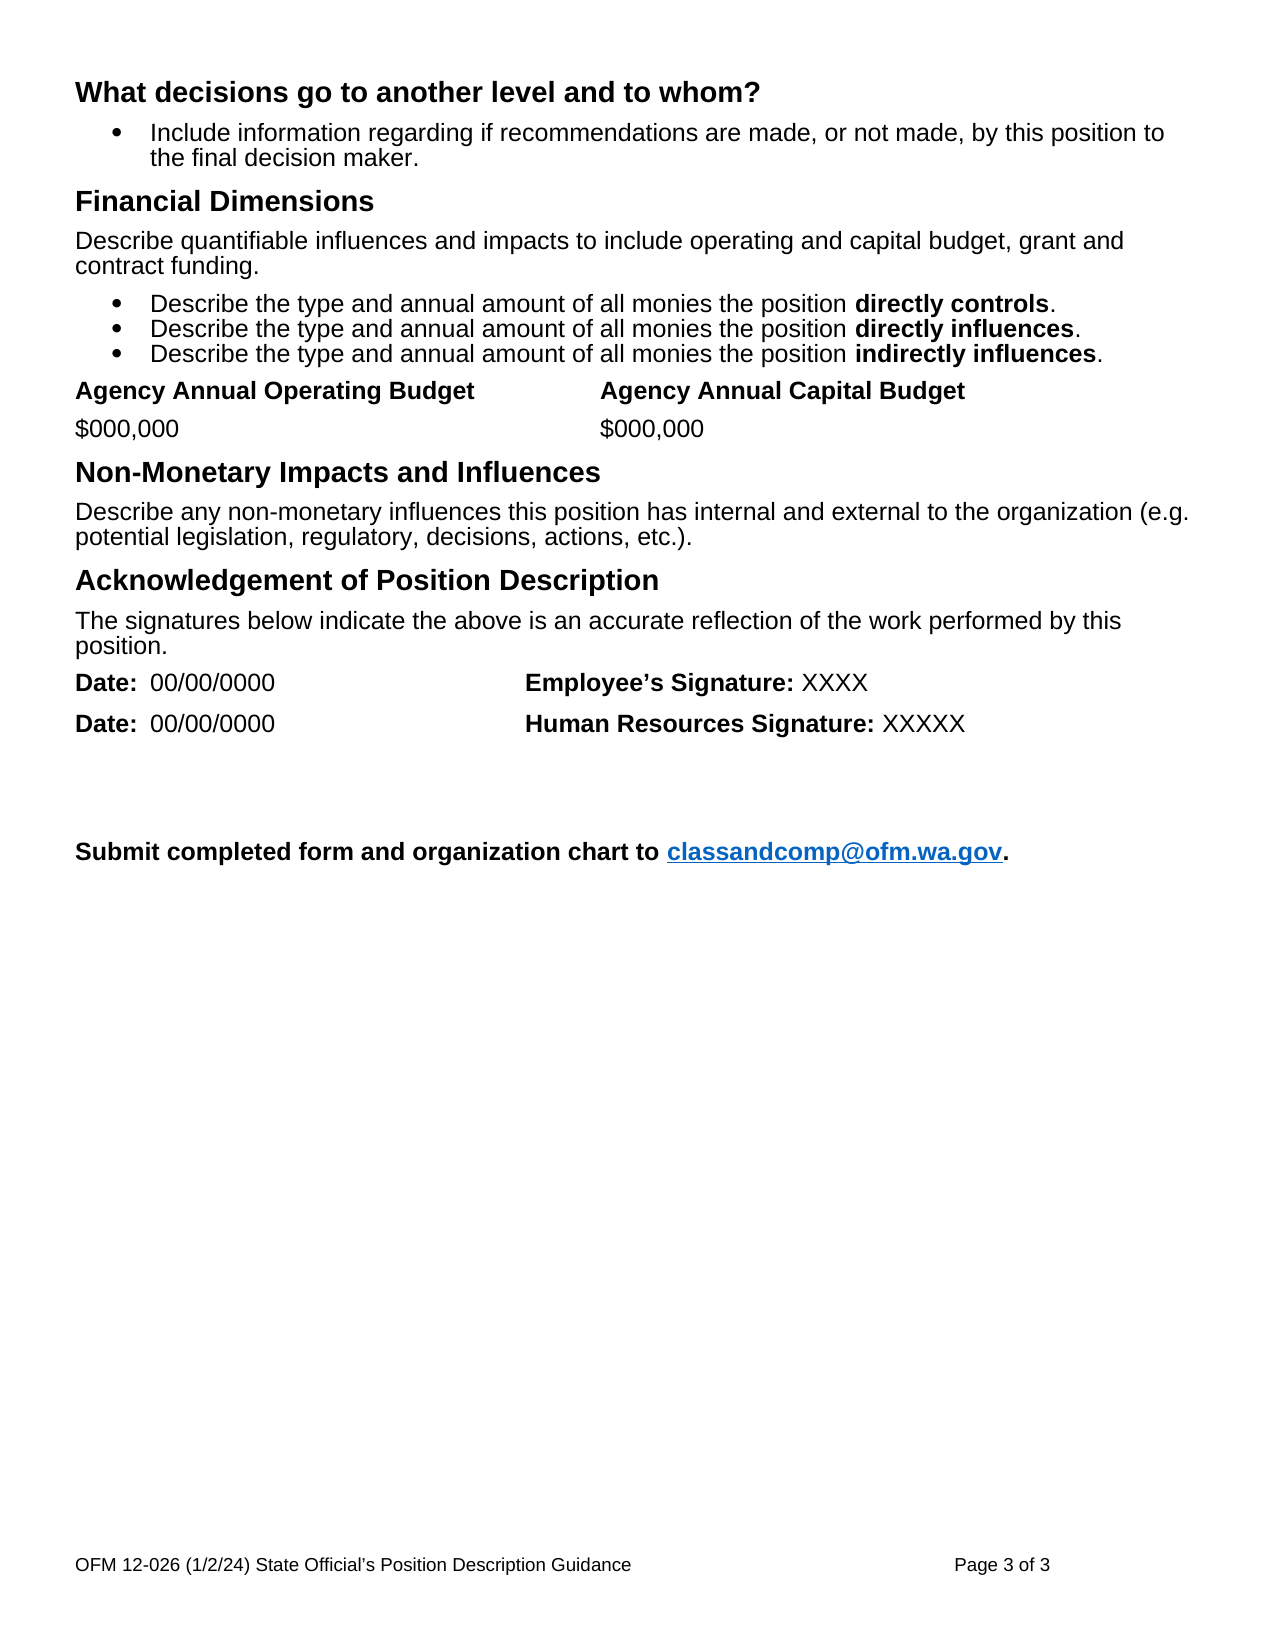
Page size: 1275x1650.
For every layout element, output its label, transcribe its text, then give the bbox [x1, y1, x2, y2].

list Describe the type and annual amount of all monies the position directly influences. [112, 317, 1200, 342]
text Describe quantifiable influences and impacts to include operating and capital budget, grant and contract funding. [75, 229, 1200, 279]
text Date: 00/00/0000 Human Resources Signature: XXXXX [75, 709, 1200, 738]
text Date: 00/00/0000 Employee’s Signature: XXXX [75, 672, 1200, 697]
text $000,000 $000,000 [75, 417, 1200, 442]
list Describe the type and annual amount of all monies the position directly controls. [112, 292, 1200, 317]
subtitle What decisions go to another level and to whom? [75, 75, 1200, 108]
text Submit completed form and organization chart to classandcomp@ofm.wa.gov. [75, 837, 1200, 866]
list Describe the type and annual amount of all monies the position indirectly influences. [112, 342, 1200, 367]
subtitle Financial Dimensions [75, 183, 1200, 217]
list Include information regarding if recommendations are made, or not made, by this position to the final decision maker. [112, 121, 1200, 171]
subtitle Acknowledgement of Position Description [75, 563, 1200, 597]
subtitle Non-Monetary Impacts and Influences [75, 454, 1200, 488]
text Agency Annual Operating Budget Agency Annual Capital Budget [75, 379, 1200, 404]
text The signatures below indicate the above is an accurate reflection of the work performed by this position. [75, 609, 1200, 659]
text Describe any non-monetary influences this position has internal and external to the organization (e.g. potential legislation, regulatory, decisions, actions, etc.). [75, 501, 1200, 551]
